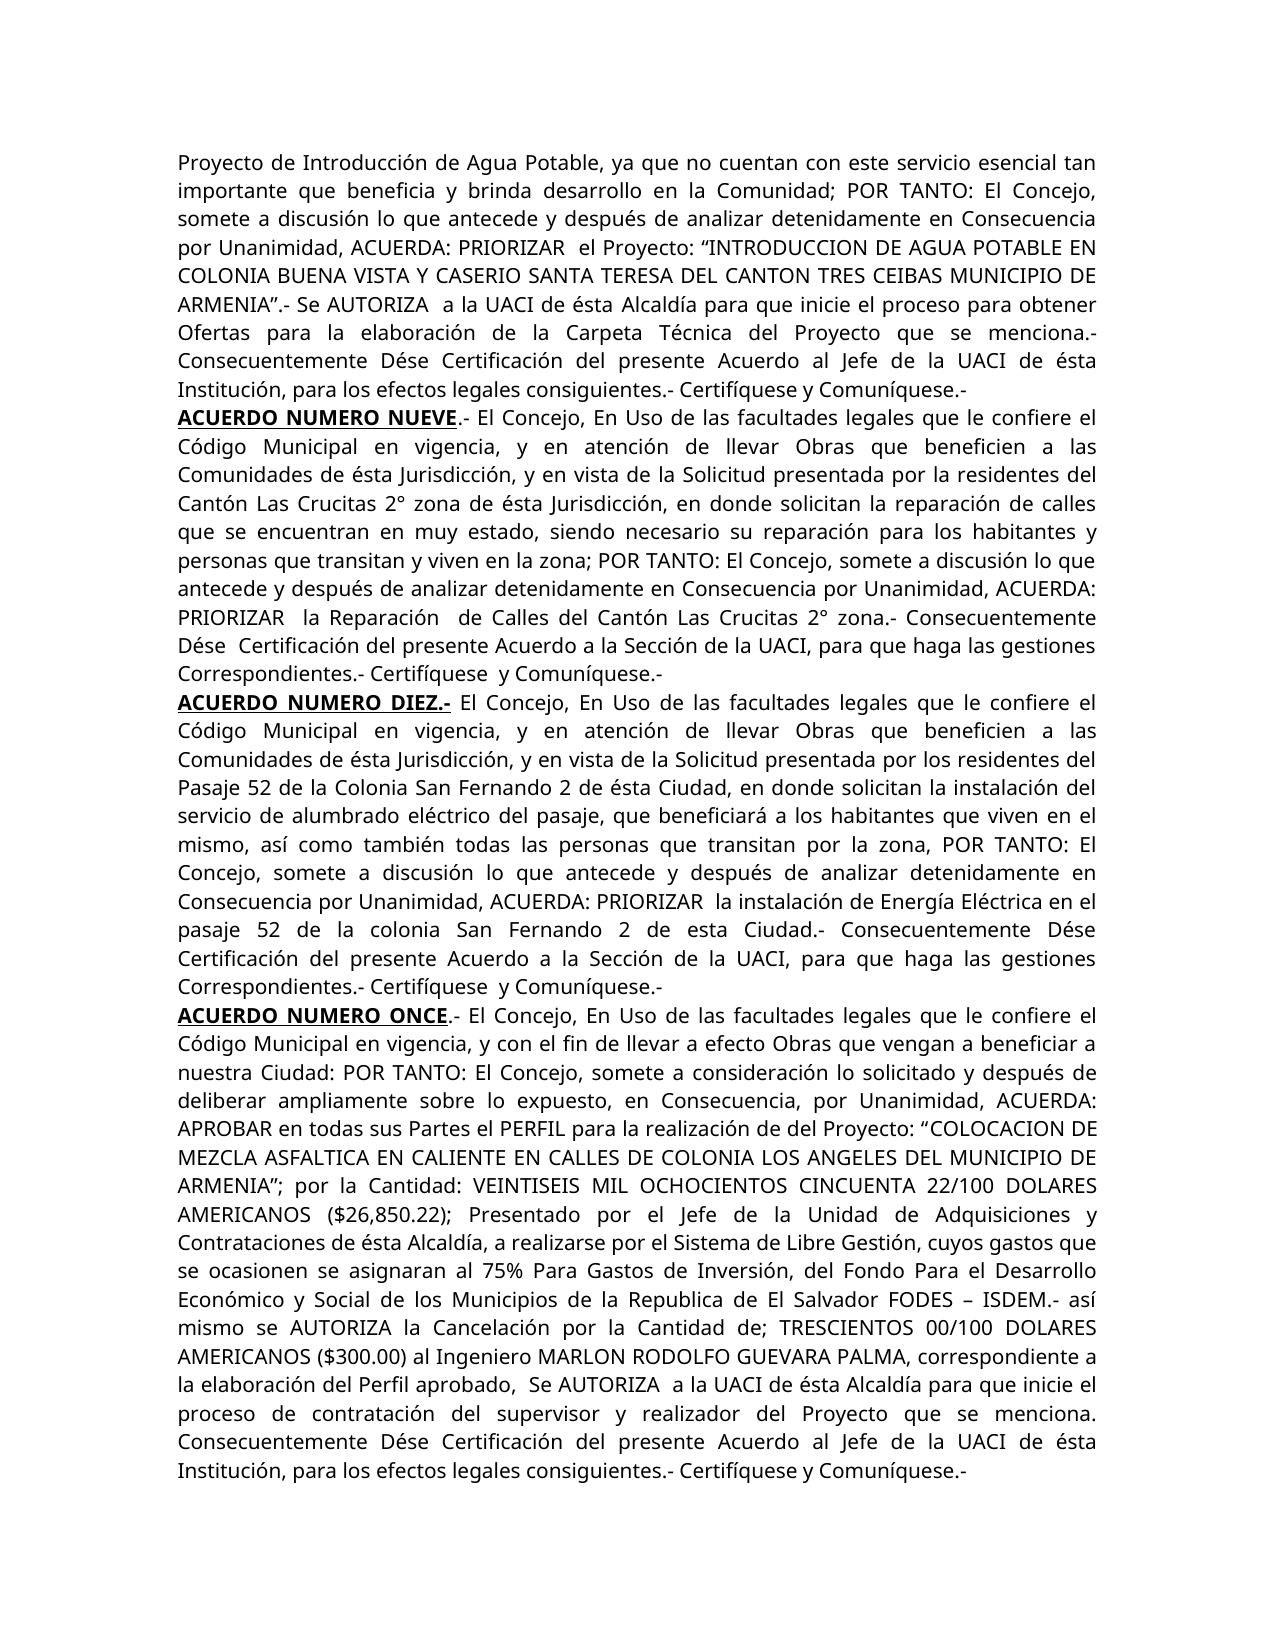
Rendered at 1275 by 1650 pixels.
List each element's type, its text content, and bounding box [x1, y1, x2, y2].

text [177, 148, 1098, 403]
text ACUERDO NUMERO DIEZ.- El Concejo, En Uso de las facultades legales que le confiere el Código Municipal en vigencia, y en atención de llevar Obras que beneficien a las Comunidades de ésta Jurisdicción, y en vista de la Solicitud presentada por los residentes del Pasaje 52 de la Colonia San Fernando 2 de ésta Ciudad, en donde solicitan la instalación del servicio de alumbrado eléctrico del pasaje, que beneficiará a los habitantes que viven en el mismo, así como también todas las personas que transitan por la zona, POR TANTO: El Concejo, somete a discusión lo que antecede y después de analizar detenidamente en Consecuencia por Unanimidad, ACUERDA: PRIORIZAR la instalación de Energía Eléctrica en el pasaje 52 de la colonia San Fernando 2 de esta Ciudad.- Consecuentemente Dése Certificación del presente Acuerdo a la Sección de la UACI, para que haga las gestiones Correspondientes.- Certifíquese y Comuníquese.- [177, 688, 1098, 1001]
text ACUERDO NUMERO ONCE.- El Concejo, En Uso de las facultades legales que le confiere el Código Municipal en vigencia, y con el fin de llevar a efecto Obras que vengan a beneficiar a nuestra Ciudad: POR TANTO: El Concejo, somete a consideración lo solicitado y después de deliberar ampliamente sobre lo expuesto, en Consecuencia, por Unanimidad, ACUERDA: APROBAR en todas sus Partes el PERFIL para la realización de del Proyecto: “COLOCACION DE MEZCLA ASFALTICA EN CALIENTE EN CALLES DE COLONIA LOS ANGELES DEL MUNICIPIO DE ARMENIA”; por la Cantidad: VEINTISEIS MIL OCHOCIENTOS CINCUENTA 22/100 DOLARES AMERICANOS ($26,850.22); Presentado por el Jefe de la Unidad de Adquisiciones y Contrataciones de ésta Alcaldía, a realizarse por el Sistema de Libre Gestión, cuyos gastos que se ocasionen se asignaran al 75% Para Gastos de Inversión, del Fondo Para el Desarrollo Económico y Social de los Municipios de la Republica de El Salvador FODES – ISDEM.- así mismo se AUTORIZA la Cancelación por la Cantidad de; TRESCIENTOS 00/100 DOLARES AMERICANOS ($300.00) al Ingeniero MARLON RODOLFO GUEVARA PALMA, correspondiente a la elaboración del Perfil aprobado, Se AUTORIZA a la UACI de ésta Alcaldía para que inicie el proceso de contratación del supervisor y realizador del Proyecto que se menciona. Consecuentemente Dése Certificación del presente Acuerdo al Jefe de la UACI de ésta Institución, para los efectos legales consiguientes.- Certifíquese y Comuníquese.- [177, 1001, 1098, 1484]
text ACUERDO NUMERO NUEVE.- El Concejo, En Uso de las facultades legales que le confiere el Código Municipal en vigencia, y en atención de llevar Obras que beneficien a las Comunidades de ésta Jurisdicción, y en vista de la Solicitud presentada por la residentes del Cantón Las Crucitas 2° zona de ésta Jurisdicción, en donde solicitan la reparación de calles que se encuentran en muy estado, siendo necesario su reparación para los habitantes y personas que transitan y viven en la zona; POR TANTO: El Concejo, somete a discusión lo que antecede y después de analizar detenidamente en Consecuencia por Unanimidad, ACUERDA: PRIORIZAR la Reparación de Calles del Cantón Las Crucitas 2° zona.- Consecuentemente Dése Certificación del presente Acuerdo a la Sección de la UACI, para que haga las gestiones Correspondientes.- Certifíquese y Comuníquese.- [177, 403, 1098, 688]
